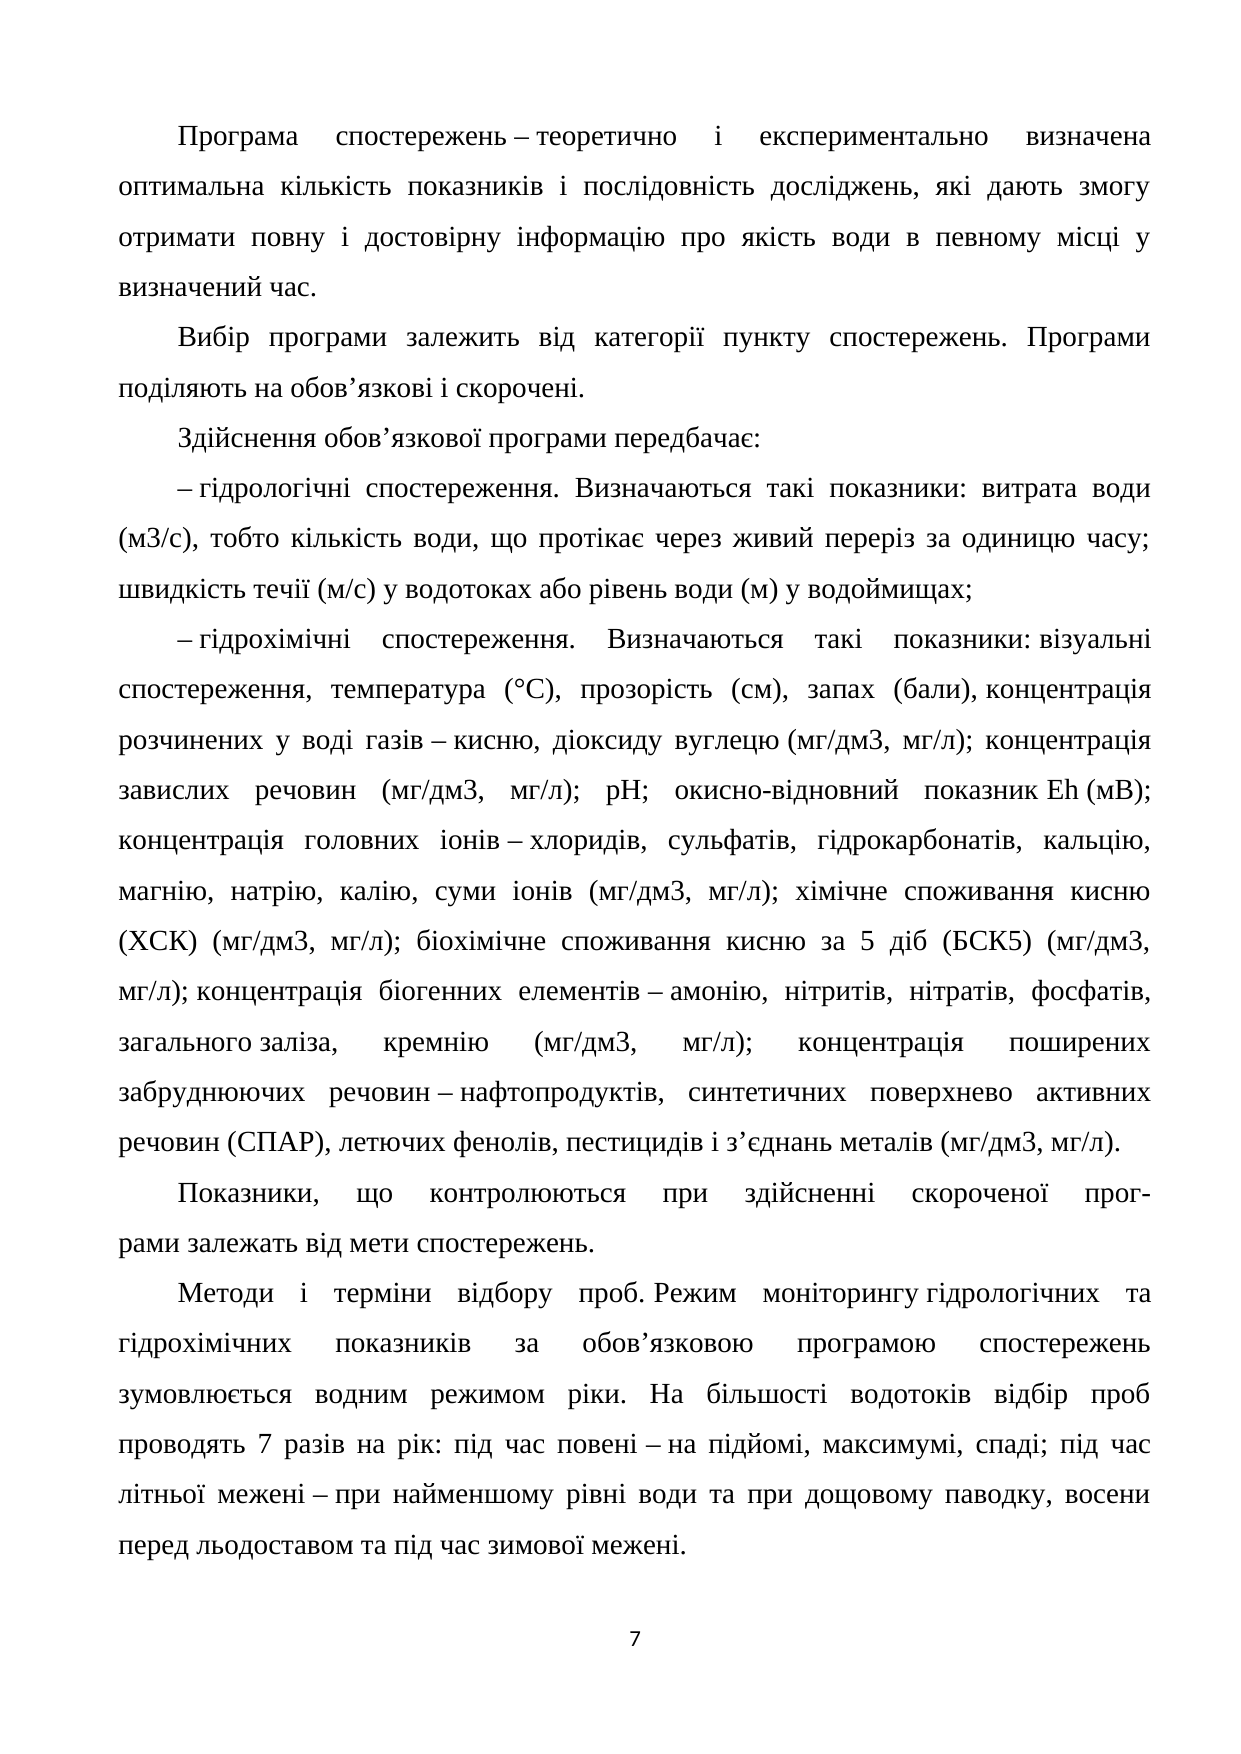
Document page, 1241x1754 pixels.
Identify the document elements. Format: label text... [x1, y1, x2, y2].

text Показники, що контролюються при здійсненні скороченої прог-рами залежать від мети спостережень. [118, 1175, 1152, 1258]
text Здійснення обов’язкової програми передбачає: [118, 420, 1152, 453]
text Методи і терміни відбору проб. Режим моніторингу гідрологічних та гідрохімічних показників за обов’язковою програмою спостережень зумовлюється водним режимом ріки. На більшості водотоків відбір проб проводять 7 разів на рік: під час повені – на підйомі, максимумі, спаді; під час літньої межені – при найменшому рівні води та при дощовому паводку, восени перед льодоставом та під час зимової межені. [118, 1275, 1152, 1560]
text – гідрохімічні спостереження. Визначаються такі показники: візуальні спостереження, температура (°С), прозорість (см), запах (бали), концентрація розчинених у воді газів – кисню, діоксиду вуглецю (мг/дм3, мг/л); концентрація завислих речовин (мг/дм3, мг/л); рН; окисно-відновний показник Eh (мВ); концентрація головних іонів – хлоридів, сульфатів, гідрокарбонатів, кальцію, магнію, натрію, калію, суми іонів (мг/дм3, мг/л); хімічне споживання кисню (ХСК) (мг/дм3, мг/л); біохімічне споживання кисню за 5 діб (БСК5) (мг/дм3, мг/л); концентрація біогенних елементів – амонію, нітритів, нітратів, фосфатів, загального заліза, кремнію (мг/дм3, мг/л); концентрація поширених забруднюючих речовин – нафтопродуктів, синтетичних поверхнево активних речовин (СПАР), летючих фенолів, пестицидів і з’єднань металів (мг/дм3, мг/л). [118, 621, 1152, 1158]
text Програма спостережень – теоретично і експериментально визначена оптимальна кількість показників і послідовність досліджень, які дають змогу отримати повну і достовірну інформацію про якість води в певному місці у визначений час. [118, 118, 1152, 303]
text Вибір програми залежить від категорії пункту спостережень. Програми поділяють на обов’язкові і скорочені. [118, 319, 1152, 403]
text – гідрологічні спостереження. Визначаються такі показники: витрата води (м3/с), тобто кількість води, що протікає через живий переріз за одиницю часу; швидкість течії (м/с) у водотоках або рівень води (м) у водоймищах; [118, 470, 1152, 604]
